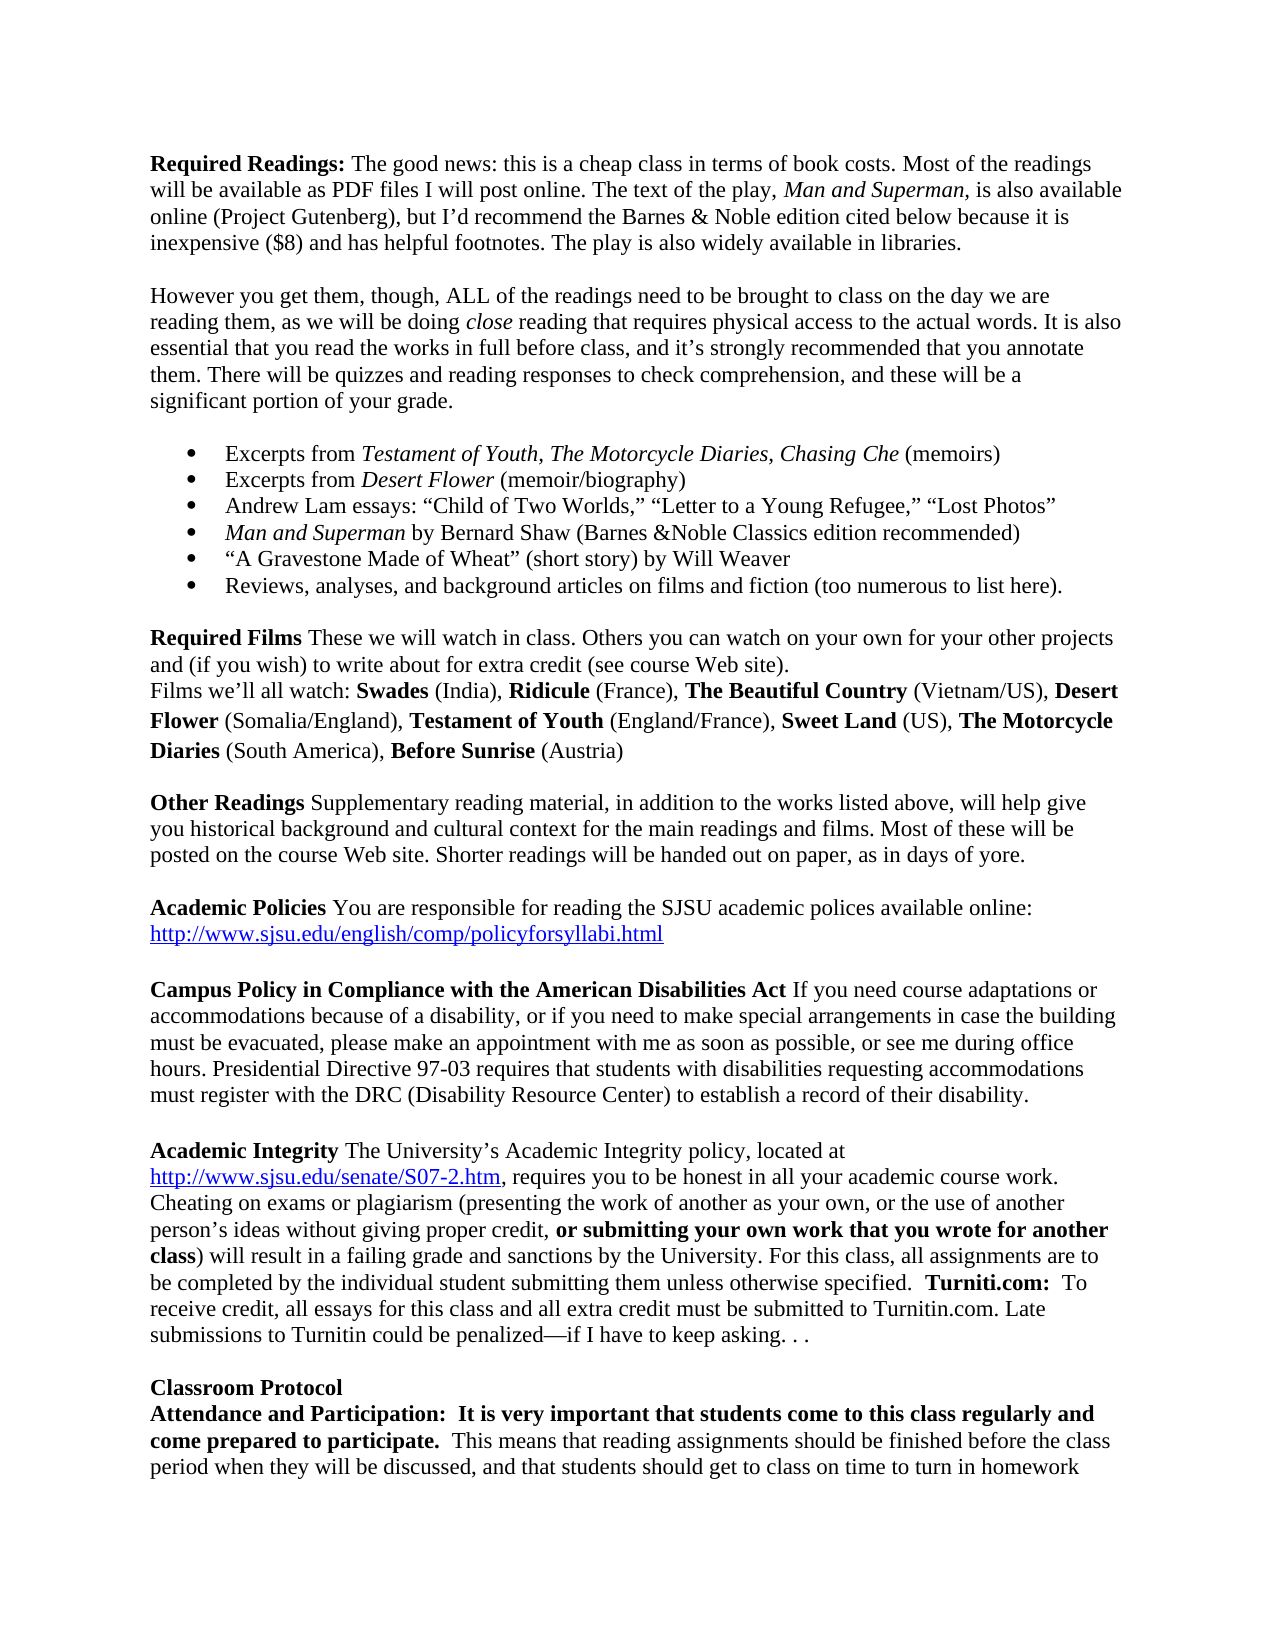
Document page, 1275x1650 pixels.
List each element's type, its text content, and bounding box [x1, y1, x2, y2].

text Required Readings: The good news: this is a cheap class in terms of book costs. Most of the readings will be available as PDF files I will post online. The text of the play, Man and Superman, is also available online (Project Gutenberg), but I’d recommend the Barnes & Noble edition cited below because it is inexpensive ($8) and has helpful footnotes. The play is also widely available in libraries. [150, 150, 1125, 255]
list Man and Superman by Bernard Shaw (Barnes &Noble Classics edition recommended) [187, 519, 1125, 545]
text Campus Policy in Compliance with the American Disabilities Act If you need course adaptations or accommodations because of a disability, or if you need to make special arrangements in case the building must be evacuated, please make an appointment with me as soon as possible, or see me during office hours. Presidential Directive 97-03 requires that students with disabilities requesting accommodations must register with the DRC (Disability Resource Center) to establish a record of their disability. [150, 976, 1125, 1108]
list Excerpts from Desert Flower (memoir/biography) [187, 466, 1125, 493]
text Classroom Protocol [150, 1374, 1125, 1400]
list Reviews, analyses, and background articles on films and fiction (too numerous to list here). [187, 572, 1125, 598]
list Andrew Lam essays: “Child of Two Worlds,” “Letter to a Young Refugee,” “Lost Photos” [187, 493, 1125, 519]
text Academic Integrity The University’s Academic Integrity policy, located at http://www.sjsu.edu/senate/S07-2.htm, requires you to be honest in all your academic course work. Cheating on exams or plagiarism (presenting the work of another as your own, or the use of another person’s ideas without giving proper credit, or submitting your own work that you wrote for another class) will result in a failing grade and sanctions by the University. For this class, all assignments are to be completed by the individual student submitting them unless otherwise specified. Turniti.com: To receive credit, all essays for this class and all extra credit must be submitted to Turnitin.com. Late submissions to Turnitin could be penalized—if I have to keep asking. . . [150, 1137, 1125, 1348]
text Other Readings Supplementary reading material, in addition to the works listed above, will help give you historical background and cultural context for the main readings and films. Most of these will be posted on the course Web site. Shorter readings will be handed out on paper, as in days of yore. [150, 788, 1125, 868]
text Films we’ll all watch: Swades (India), Ridicule (France), The Beautiful Country (Vietnam/US), Desert Flower (Somalia/England), Testament of Youth (England/France), Sweet Land (US), The Motorcycle Diaries (South America), Before Sunrise (Austria) [150, 677, 1125, 764]
list “A Gravestone Made of Wheat” (short story) by Will Weaver [187, 545, 1125, 572]
text Academic Policies You are responsible for reading the SJSU academic polices available online: http://www.sjsu.edu/english/comp/policyforsyllabi.html [150, 894, 1125, 947]
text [150, 1400, 1125, 1479]
text Required Films These we will watch in class. Others you can watch on your own for your other projects and (if you wish) to write about for extra credit (see course Web site). [150, 624, 1125, 677]
text However you get them, though, ALL of the readings need to be brought to class on the day we are reading them, as we will be doing close reading that requires physical access to the actual words. It is also essential that you read the works in full before class, and it’s strongly recommended that you annotate them. There will be quizzes and reading responses to check comprehension, and these will be a significant portion of your grade. [150, 282, 1125, 413]
list Excerpts from Testament of Youth, The Motorcycle Diaries, Chasing Che (memoirs) [187, 440, 1125, 466]
